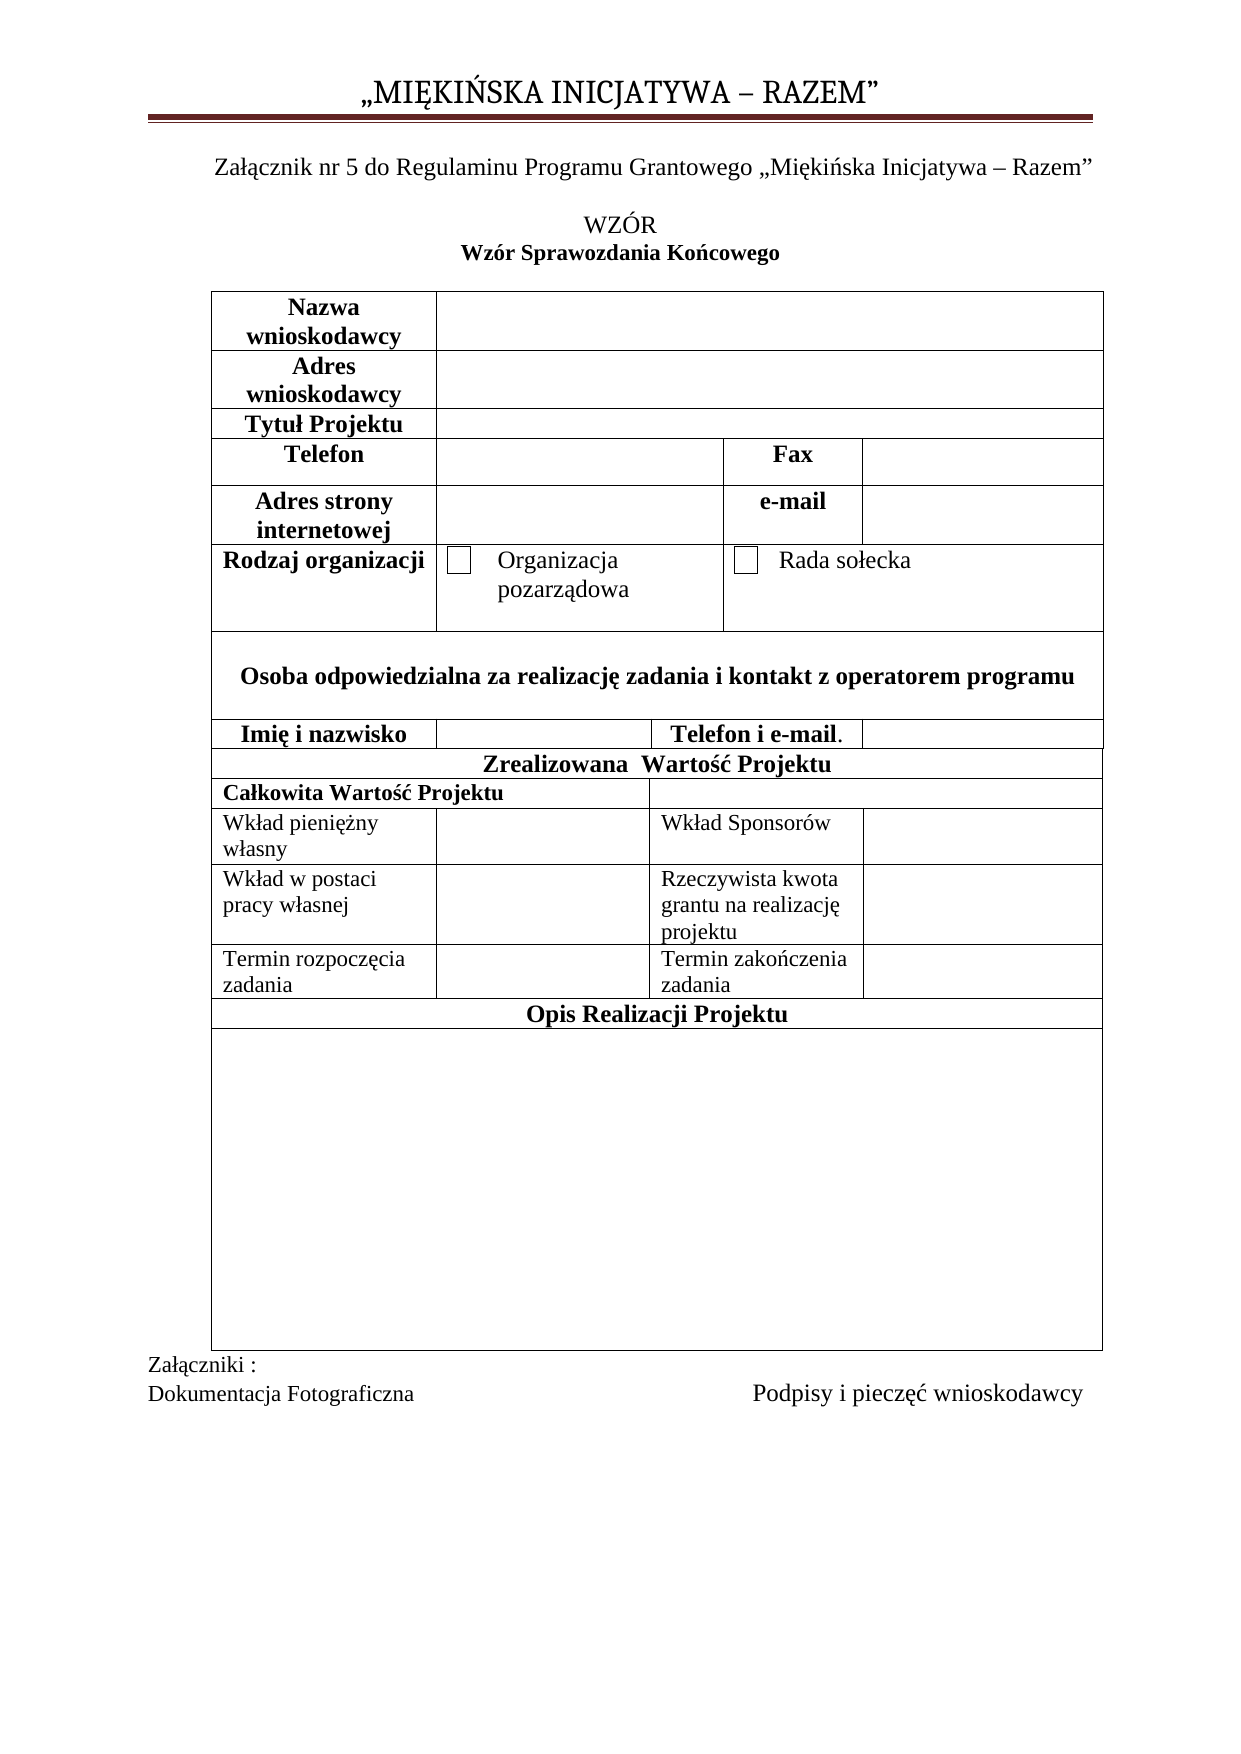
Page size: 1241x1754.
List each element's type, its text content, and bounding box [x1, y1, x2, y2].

table_cell [437, 945, 649, 998]
text WZÓR [148, 210, 1093, 238]
table_cell [437, 865, 649, 944]
table_cell [863, 439, 1103, 485]
table_cell [437, 439, 723, 485]
text Dokumentacja Fotograficzna Podpisy i pieczęć wnioskodawcy [148, 1378, 1093, 1406]
table_header [437, 292, 1103, 350]
table_cell Adres wnioskodawcy [212, 351, 436, 408]
table_cell Rzeczywista kwota grantu na realizację projektu [650, 865, 863, 944]
table_cell Całkowita Wartość Projektu [212, 779, 649, 808]
table_cell Termin rozpoczęcia zadania [212, 945, 436, 998]
table_cell [864, 809, 1102, 864]
table_cell Termin zakończenia zadania [650, 945, 863, 998]
table_cell Rada sołecka [724, 545, 1103, 631]
table_cell [864, 945, 1102, 998]
table_cell Rodzaj organizacji [212, 545, 436, 631]
table_cell [437, 409, 1103, 438]
table_cell Imię i nazwisko [212, 720, 436, 748]
text Wzór Sprawozdania Końcowego [148, 238, 1093, 265]
table_cell Wkład Sponsorów [650, 809, 863, 864]
table_cell [437, 720, 651, 748]
table_cell Telefon i e-mail. [652, 720, 862, 748]
table_cell Organizacja pozarządowa [437, 545, 723, 631]
table_cell Osoba odpowiedzialna za realizację zadania i kontakt z operatorem programu [212, 632, 1103, 718]
table_cell [863, 486, 1103, 544]
table_cell [864, 865, 1102, 944]
table_cell e-mail [724, 486, 862, 544]
table_cell Tytuł Projektu [212, 409, 436, 438]
table_cell Opis Realizacji Projektu [212, 999, 1102, 1028]
table_cell [212, 1029, 1102, 1350]
table_cell [863, 720, 1103, 748]
table_cell [437, 486, 723, 544]
table_cell Telefon [212, 439, 436, 485]
table_cell Wkład w postaci pracy własnej [212, 865, 436, 944]
table_cell Wkład pieniężny własny [212, 809, 436, 864]
table_header Nazwa wnioskodawcy [212, 292, 436, 350]
table_cell [650, 779, 1102, 808]
text Załącznik nr 5 do Regulaminu Programu Grantowego „Miękińska Inicjatywa – Razem” [148, 152, 1093, 181]
table_cell [437, 809, 649, 864]
table_cell Zrealizowana Wartość Projektu [212, 749, 1102, 778]
text Załączniki : [148, 1351, 1093, 1378]
table_cell Adres strony internetowej [212, 486, 436, 544]
table_cell Fax [724, 439, 862, 485]
table_cell [437, 351, 1103, 408]
